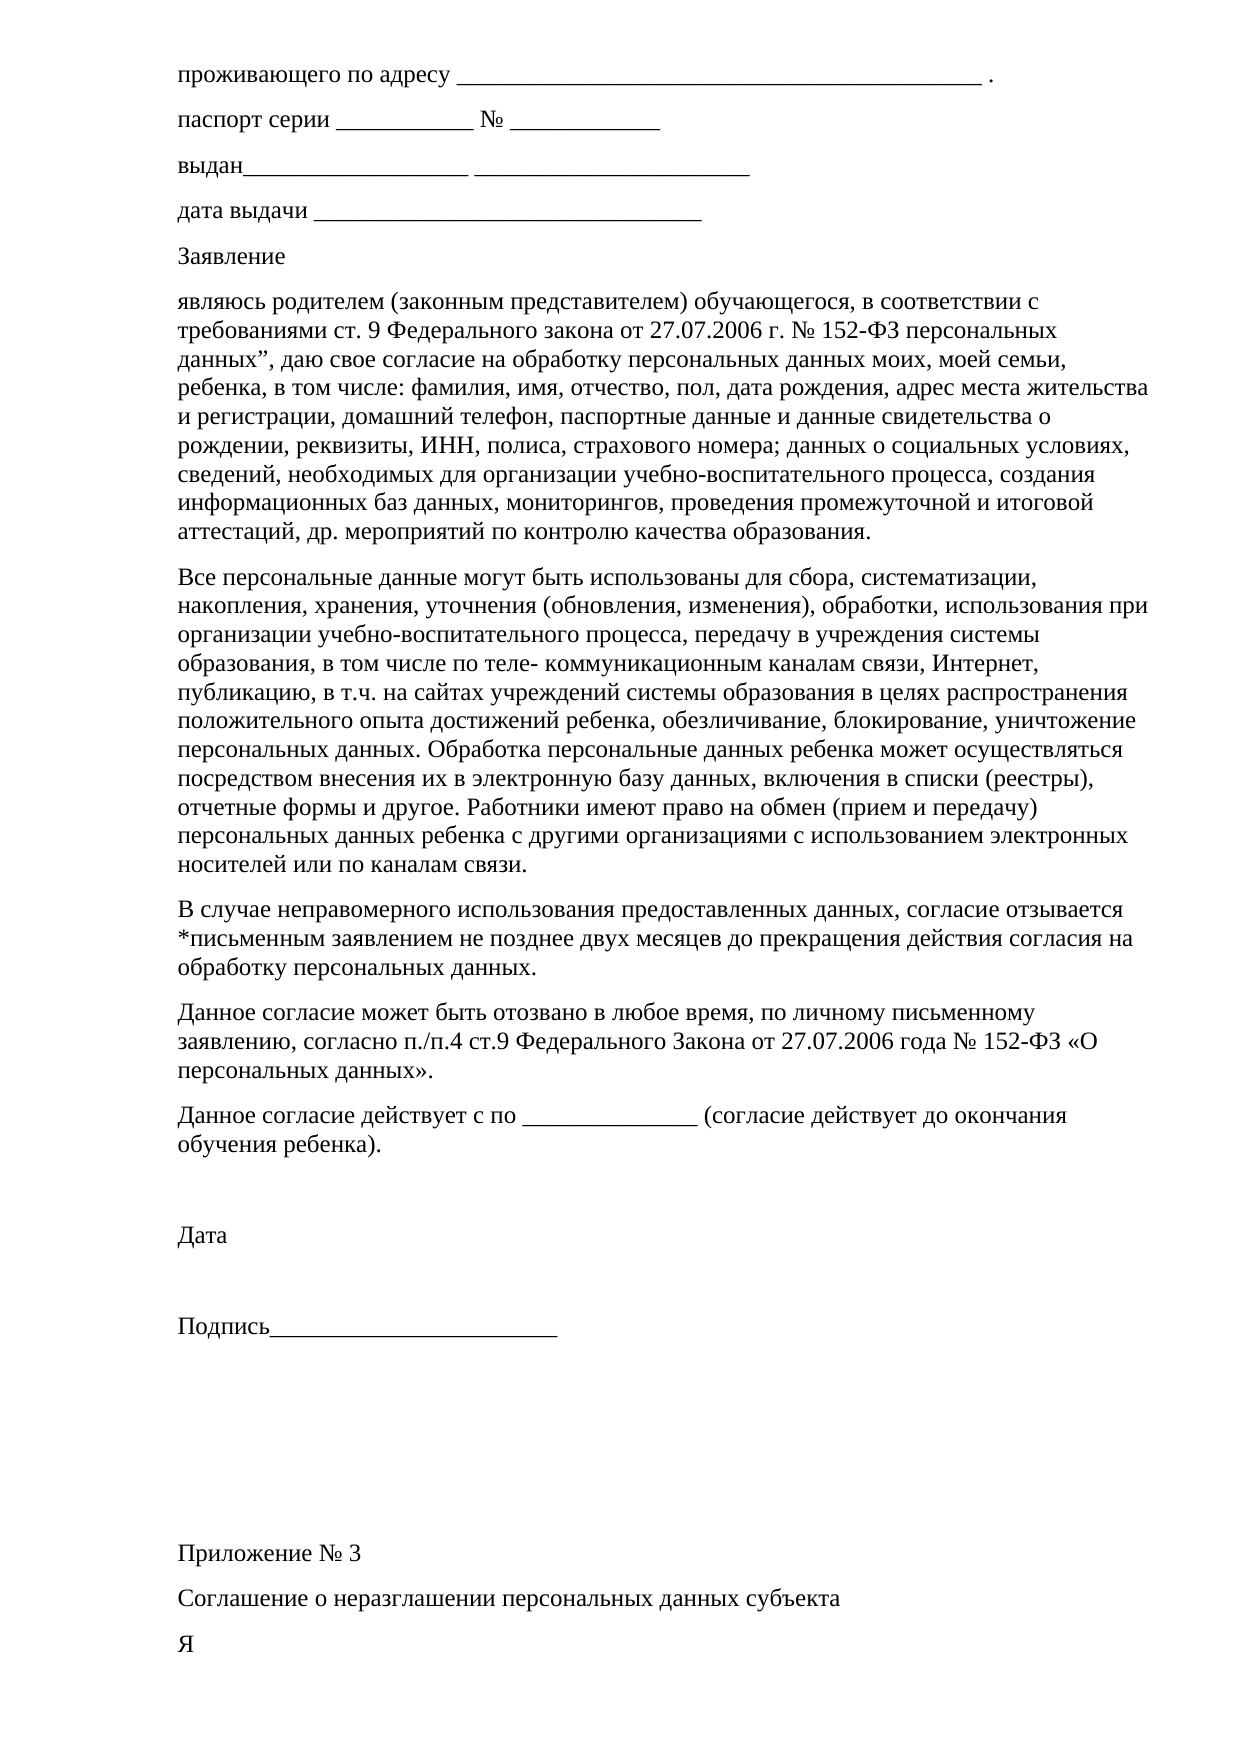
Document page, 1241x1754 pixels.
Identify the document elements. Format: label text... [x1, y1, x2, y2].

text являюсь родителем (законным представителем) обучающегося, в соответствии с требованиями ст. 9 Федерального закона от 27.07.2006 г. № 152-ФЗ персональных данных”, даю свое согласие на обработку персональных данных моих, моей семьи, ребенка, в том числе: фамилия, имя, отчество, пол, дата рождения, адрес места жительства и регистрации, домашний телефон, паспортные данные и данные свидетельства о рождении, реквизиты, ИНН, полиса, страхового номера; данных о социальных условиях, сведений, необходимых для организации учебно-воспитательного процесса, создания информационных баз данных, мониторингов, проведения промежуточной и итоговой аттестаций, др. мероприятий по контролю качества образования. [177, 286, 1152, 545]
text Заявление [177, 241, 1152, 269]
text выдан__________________ ______________________ [177, 150, 1152, 179]
text Я [177, 1629, 1152, 1657]
text Данное согласие действует с по ______________ (согласие действует до окончания обучения ребенка). [177, 1100, 1152, 1158]
text Данное согласие может быть отозвано в любое время, по личному письменному заявлению, согласно п./п.4 ст.9 Федерального Закона от 27.07.2006 года № 152-ФЗ «О персональных данных». [177, 997, 1152, 1084]
text Подпись_______________________ [177, 1311, 1152, 1339]
text проживающего по адресу __________________________________________ . [177, 59, 1152, 88]
text Соглашение о неразглашении персональных данных субъекта [177, 1583, 1152, 1612]
text В случае неправомерного использования предоставленных данных, согласие отзывается *письменным заявлением не позднее двух месяцев до прекращения действия согласия на обработку персональных данных. [177, 894, 1152, 981]
text Дата [177, 1220, 1152, 1249]
text Все персональные данные могут быть использованы для сбора, систематизации, накопления, хранения, уточнения (обновления, изменения), обработки, использования при организации учебно-воспитательного процесса, передачу в учреждения системы образования, в том числе по теле- коммуникационным каналам связи, Интернет, публикацию, в т.ч. на сайтах учреждений системы образования в целях распространения положительного опыта достижений ребенка, обезличивание, блокирование, уничтожение персональных данных. Обработка персональные данных ребенка может осуществляться посредством внесения их в электронную базу данных, включения в списки (реестры), отчетные формы и другое. Работники имеют право на обмен (прием и передачу) персональных данных ребенка с другими организациями с использованием электронных носителей или по каналам связи. [177, 562, 1152, 878]
text Приложение № 3 [177, 1538, 1152, 1567]
text паспорт серии ___________ № ____________ [177, 104, 1152, 133]
text дата выдачи _______________________________ [177, 195, 1152, 224]
